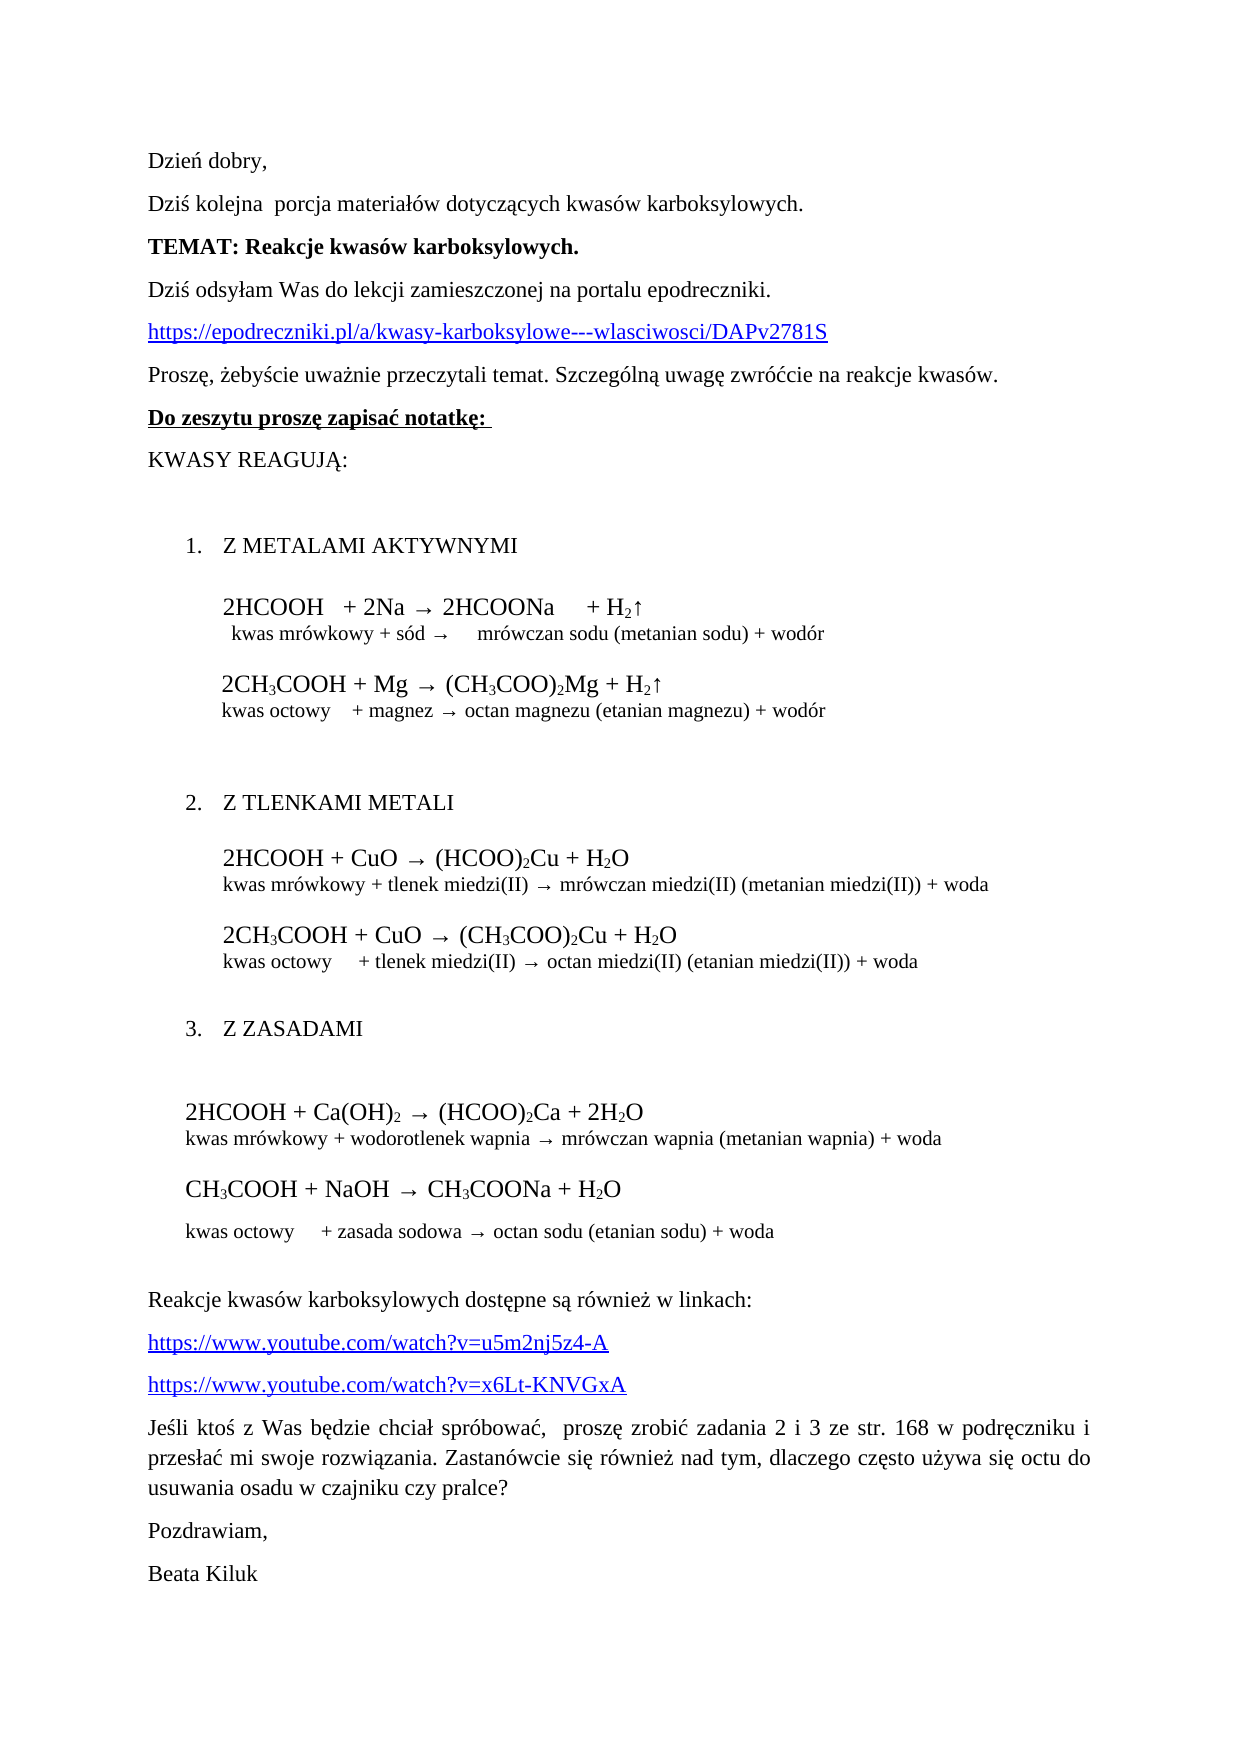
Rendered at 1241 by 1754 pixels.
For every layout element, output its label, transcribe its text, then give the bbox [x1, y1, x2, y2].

text https://www.youtube.com/watch?v=u5m2nj5z4-A [148, 1329, 1093, 1355]
text kwas mrówkowy + wodorotlenek wapnia → mrówczan wapnia (metanian wapnia) + woda [148, 1126, 1093, 1149]
list 2HCOOH + CuO → (HCOO)2Cu + H2O [223, 843, 1093, 872]
text https://epodreczniki.pl/a/kwasy-karboksylowe---wlasciwosci/DAPv2781S [148, 318, 1093, 345]
text Proszę, żebyście uważnie przeczytali temat. Szczególną uwagę zwróćcie na reakcje kwasów. [148, 361, 1093, 387]
list Z METALAMI AKTYWNYMI [185, 532, 1093, 558]
text https://www.youtube.com/watch?v=x6Lt-KNVGxA [148, 1371, 1093, 1398]
text Reakcje kwasów karboksylowych dostępne są również w linkach: [148, 1286, 1093, 1312]
text KWASY REAGUJĄ: [148, 447, 1093, 473]
text 2HCOOH + Ca(OH)2 → (HCOO)2Ca + 2H2O [148, 1097, 1093, 1126]
list Z ZASADAMI [185, 1016, 1093, 1042]
text CH3COOH + NaOH → CH3COONa + H2O [148, 1174, 1093, 1202]
text Jeśli ktoś z Was będzie chciał spróbować, proszę zrobić zadania 2 i 3 ze str. 168 w podręczniku i przesłać mi swoje rozwiązania. Zastanówcie się również nad tym, dlaczego często używa się octu do usuwania osadu w czajniku czy pralce? [148, 1414, 1093, 1501]
text Dziś kolejna porcja materiałów dotyczących kwasów karboksylowych. [148, 190, 1093, 217]
text TEMAT: Reakcje kwasów karboksylowych. [148, 233, 1093, 259]
list kwas octowy + tlenek miedzi(II) → octan miedzi(II) (etanian miedzi(II)) + woda [223, 949, 1093, 973]
text Beata Kiluk [148, 1560, 1093, 1586]
list 2CH3COOH + CuO → (CH3COO)2Cu + H2O [223, 920, 1093, 949]
list 2HCOOH + 2Na → 2HCOONa + H2↑ [223, 592, 1093, 621]
text Pozdrawiam, [148, 1517, 1093, 1543]
text Do zeszytu proszę zapisać notatkę: [148, 404, 1093, 430]
text 2CH3COOH + Mg → (CH3COO)2Mg + H2↑ [148, 669, 1093, 698]
text Dziś odsyłam Was do lekcji zamieszczonej na portalu epodreczniki. [148, 276, 1093, 302]
text kwas mrówkowy + sód → mrówczan sodu (metanian sodu) + wodór [148, 621, 1093, 645]
text kwas octowy + zasada sodowa → octan sodu (etanian sodu) + woda [148, 1219, 1093, 1243]
list Z TLENKAMI METALI [185, 789, 1093, 815]
text kwas octowy + magnez → octan magnezu (etanian magnezu) + wodór [148, 698, 1093, 722]
list kwas mrówkowy + tlenek miedzi(II) → mrówczan miedzi(II) (metanian miedzi(II)) + woda [223, 872, 1093, 896]
text Dzień dobry, [148, 148, 1093, 174]
